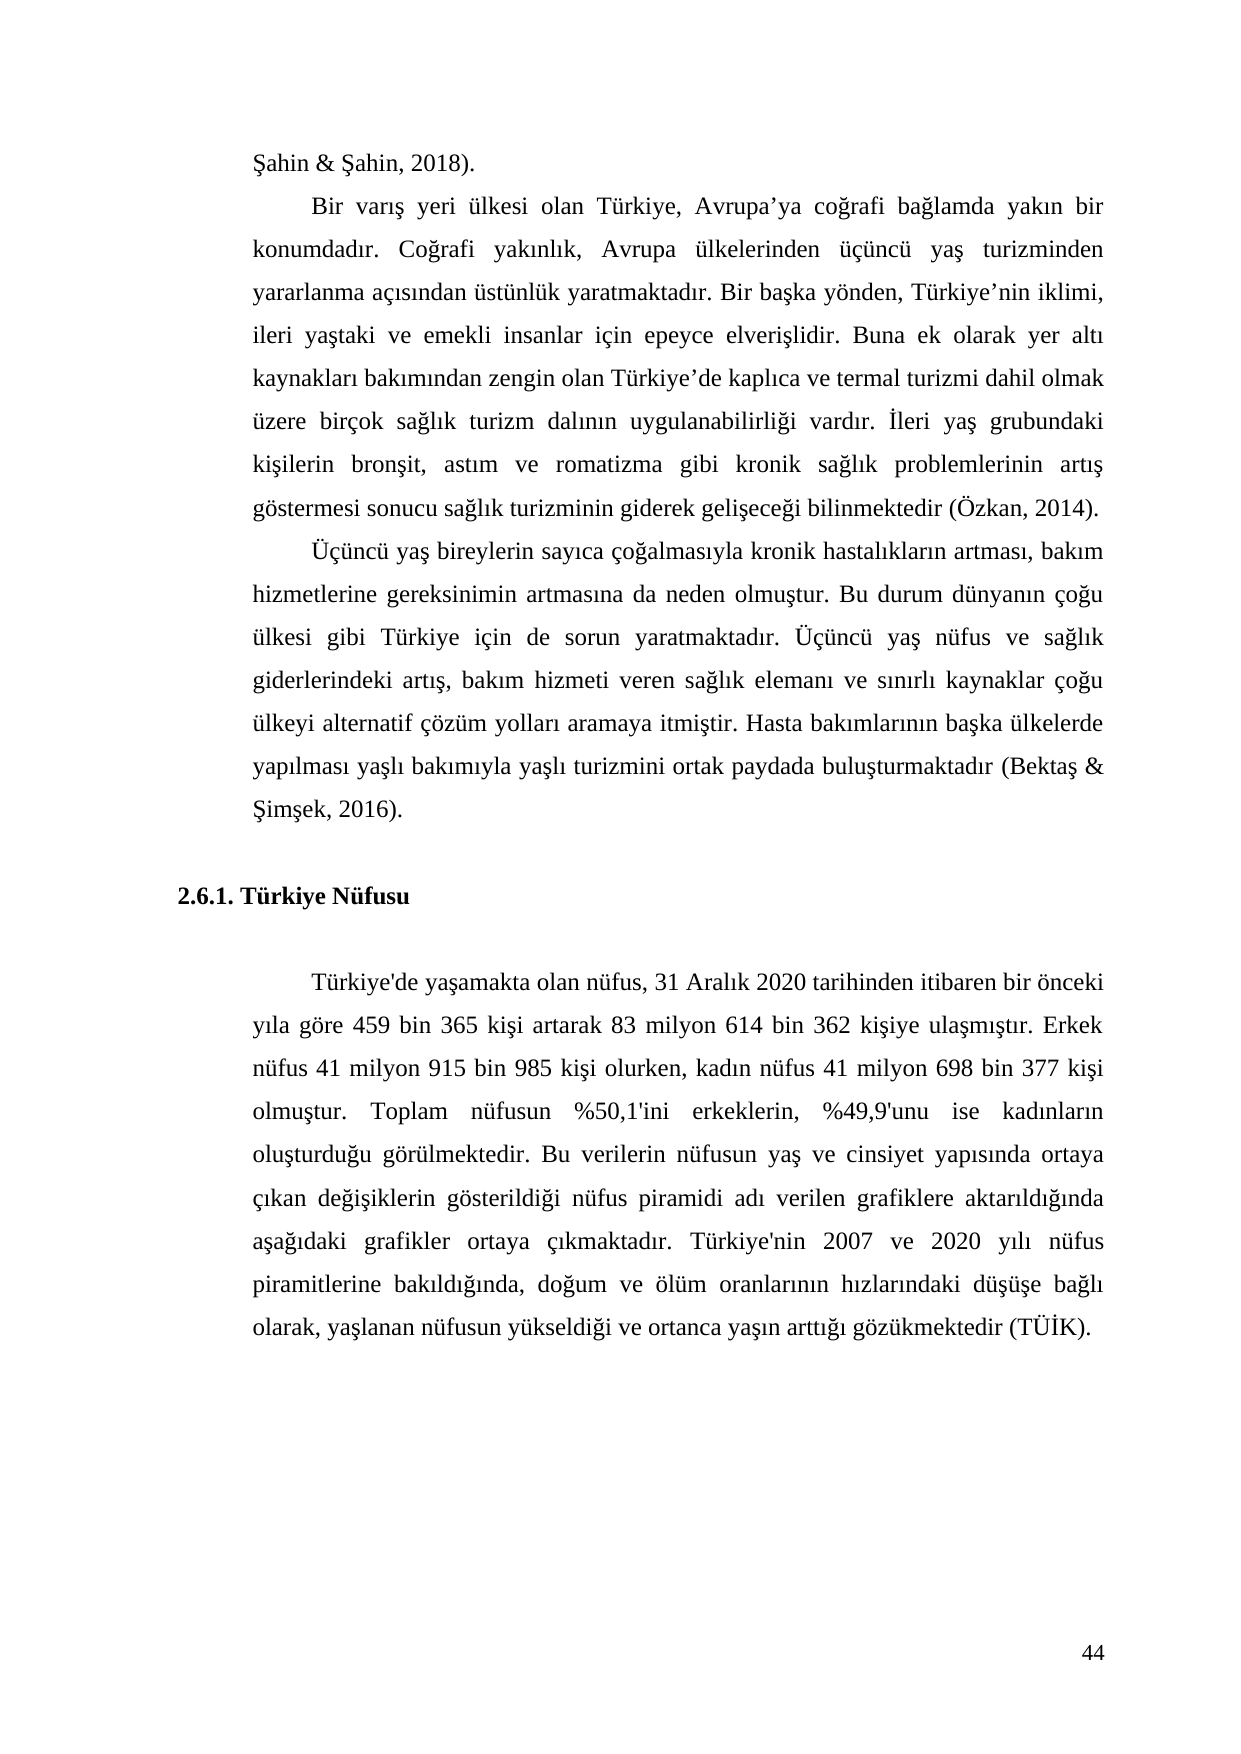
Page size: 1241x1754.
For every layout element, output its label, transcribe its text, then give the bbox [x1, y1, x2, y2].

text Bir varış yeri ülkesi olan Türkiye, Avrupa’ya coğrafi bağlamda yakın bir konumdadır. Coğrafi yakınlık, Avrupa ülkelerinden üçüncü yaş turizminden yararlanma açısından üstünlük yaratmaktadır. Bir başka yönden, Türkiye’nin iklimi, ileri yaştaki ve emekli insanlar için epeyce elverişlidir. Buna ek olarak yer altı kaynakları bakımından zengin olan Türkiye’de kaplıca ve termal turizmi dahil olmak üzere birçok sağlık turizm dalının uygulanabilirliği vardır. İleri yaş grubundaki kişilerin bronşit, astım ve romatizma gibi kronik sağlık problemlerinin artış göstermesi sonucu sağlık turizminin giderek gelişeceği bilinmektedir. [252, 191, 1104, 521]
text Türkiye'de yaşamakta olan nüfus, 31 Aralık 2020 tarihinden itibaren bir önceki yıla göre 459 bin 365 kişi artarak 83 milyon 614 bin 362 kişiye ulaşmıştır. Erkek nüfus 41 milyon 915 bin 985 kişi olurken, kadın nüfus 41 milyon 698 bin 377 kişi olmuştur. Toplam nüfusun %50,1'ini erkeklerin, %49,9'unu ise kadınların oluşturduğu görülmektedir. Bu verilerin nüfusun yaş ve cinsiyet yapısında ortaya çıkan değişiklerin gösterildiği nüfus piramidi adı verilen grafiklere aktarıldığında aşağıdaki grafikler ortaya çıkmaktadır. Türkiye'nin 2007 ve 2020 yılı nüfus piramitlerine bakıldığında, doğum ve ölüm oranlarının hızlarındaki düşüşe bağlı olarak, yaşlanan nüfusun yükseldiği ve ortanca yaşın arttığı gözükmektedir. [252, 967, 1104, 1269]
text 2.6.1. Türkiye Nüfusu [177, 881, 1104, 909]
text Üçüncü yaş bireylerin sayıca çoğalmasıyla kronik hastalıkların artması, bakım hizmetlerine gereksinimin artmasına da neden olmuştur. Bu durum dünyanın çoğu ülkesi gibi Türkiye için de sorun yaratmaktadır. Üçüncü yaş nüfus ve sağlık giderlerindeki artış, bakım hizmeti veren sağlık elemanı ve sınırlı kaynaklar çoğu ülkeyi alternatif çözüm yolları aramaya itmiştir. Hasta bakımlarının başka ülkelerde yapılması yaşlı bakımıyla yaşlı turizmini ortak paydada buluşturmaktadır . [252, 536, 1104, 823]
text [252, 148, 1104, 176]
